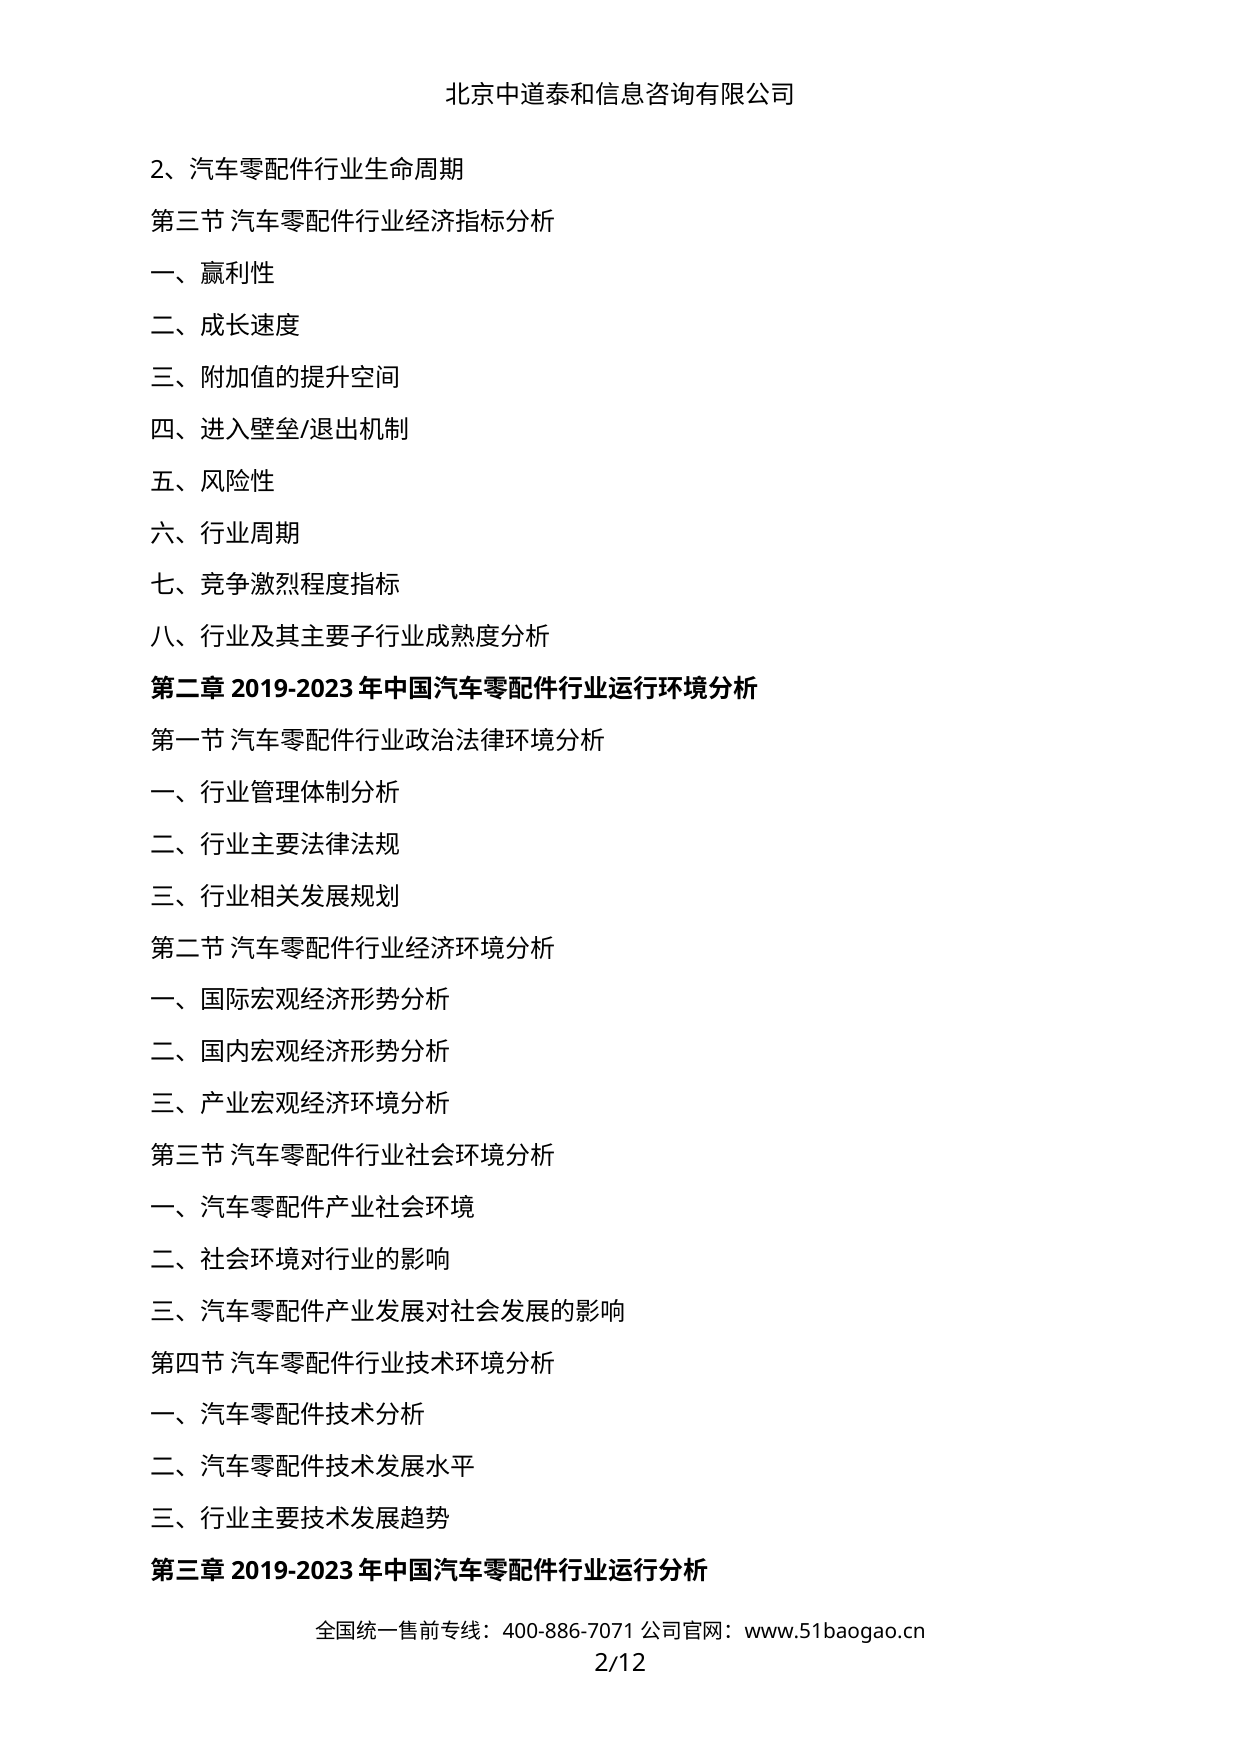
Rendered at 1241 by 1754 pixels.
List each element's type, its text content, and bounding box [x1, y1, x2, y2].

text 一、国际宏观经济形势分析 [150, 980, 1090, 1016]
text 二、国内宏观经济形势分析 [150, 1032, 1090, 1068]
text 六、行业周期 [150, 513, 1090, 549]
text 八、行业及其主要子行业成熟度分析 [150, 617, 1090, 653]
text 三、行业主要技术发展趋势 [150, 1499, 1090, 1535]
text 2、汽车零配件行业生命周期 [150, 150, 1090, 186]
text 三、汽车零配件产业发展对社会发展的影响 [150, 1291, 1090, 1327]
text 第二节 汽车零配件行业经济环境分析 [150, 928, 1090, 964]
text 四、进入壁垒/退出机制 [150, 409, 1090, 446]
text 第四节 汽车零配件行业技术环境分析 [150, 1343, 1090, 1379]
text 一、汽车零配件产业社会环境 [150, 1187, 1090, 1224]
text 三、行业相关发展规划 [150, 876, 1090, 912]
text 二、成长速度 [150, 306, 1090, 342]
text 二、汽车零配件技术发展水平 [150, 1447, 1090, 1483]
text 第二章 2019-2023年中国汽车零配件行业运行环境分析 [150, 669, 1090, 705]
text 一、汽车零配件技术分析 [150, 1395, 1090, 1431]
text 第三章 2019-2023年中国汽车零配件行业运行分析 [150, 1551, 1090, 1587]
text 第一节 汽车零配件行业政治法律环境分析 [150, 721, 1090, 757]
text 一、赢利性 [150, 254, 1090, 290]
text 第三节 汽车零配件行业经济指标分析 [150, 202, 1090, 238]
text 三、产业宏观经济环境分析 [150, 1084, 1090, 1120]
text 五、风险性 [150, 461, 1090, 497]
text 七、竞争激烈程度指标 [150, 565, 1090, 601]
text 二、社会环境对行业的影响 [150, 1239, 1090, 1276]
text 三、附加值的提升空间 [150, 357, 1090, 394]
text 第三节 汽车零配件行业社会环境分析 [150, 1136, 1090, 1172]
text 一、行业管理体制分析 [150, 772, 1090, 809]
text 二、行业主要法律法规 [150, 824, 1090, 861]
